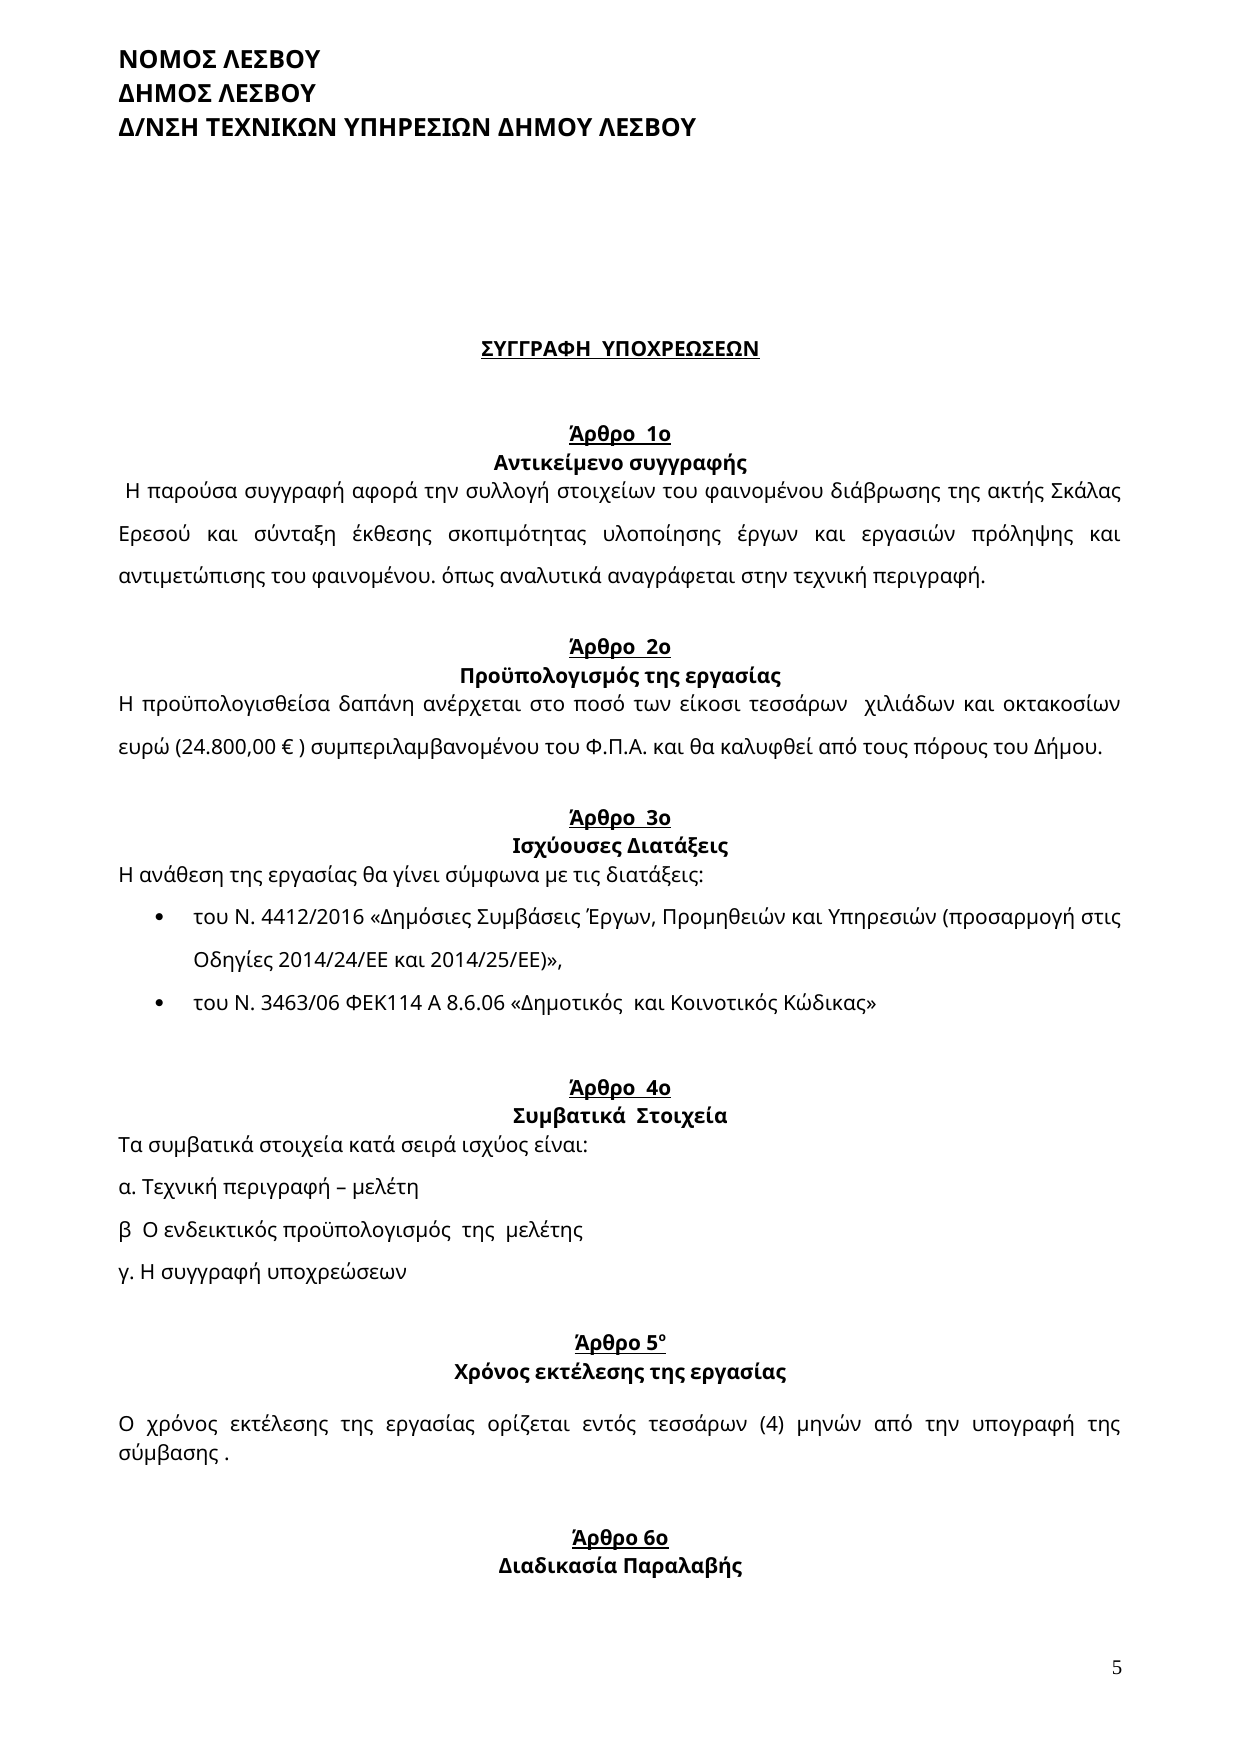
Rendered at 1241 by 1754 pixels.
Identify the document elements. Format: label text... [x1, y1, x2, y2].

text Άρθρο 2ο [118, 632, 1122, 661]
list του Ν. 3463/06 ΦΕΚ114 Α 8.6.06 «Δημοτικός και Κοινοτικός Κώδικας» [156, 988, 1122, 1016]
text Ισχύουσες Διατάξεις [118, 831, 1122, 860]
text Αντικείμενο συγγραφής [118, 448, 1122, 476]
text Η παρούσα συγγραφή αφορά την συλλογή στοιχείων του φαινομένου διάβρωσης της ακτής Σκάλας Ερεσού και σύνταξη έκθεσης σκοπιμότητας υλοποίησης έργων και εργασιών πρόληψης και αντιμετώπισης του φαινομένου. όπως αναλυτικά αναγράφεται στην τεχνική περιγραφή. [118, 476, 1122, 590]
text ΣΥΓΓΡΑΦΗ ΥΠΟΧΡΕΩΣΕΩΝ [118, 334, 1122, 362]
text Διαδικασία Παραλαβής [118, 1552, 1122, 1580]
text Τα συμβατικά στοιχεία κατά σειρά ισχύος είναι: [118, 1130, 1122, 1158]
text Χρόνος εκτέλεσης της εργασίας [118, 1357, 1122, 1385]
text Άρθρο 6ο [118, 1523, 1122, 1552]
text Άρθρο 3ο [118, 803, 1122, 831]
list του Ν. 4412/2016 «Δημόσιες Συμβάσεις Έργων, Προμηθειών και Υπηρεσιών (προσαρμογή στις Οδηγίες 2014/24/ΕΕ και 2014/25/ΕΕ)», [156, 902, 1122, 973]
text Προϋπολογισμός της εργασίας [118, 661, 1122, 689]
text α. Τεχνική περιγραφή – μελέτη [118, 1172, 1122, 1201]
text Ο χρόνος εκτέλεσης της εργασίας ορίζεται εντός τεσσάρων (4) μηνών από την υπογραφή της σύμβασης . [118, 1409, 1122, 1466]
text β Ο ενδεικτικός προϋπολογισμός της μελέτης [118, 1215, 1122, 1243]
text Η προϋπολογισθείσα δαπάνη ανέρχεται στο ποσό των είκοσι τεσσάρων χιλιάδων και οκτακοσίων ευρώ (24.800,00 € ) συμπεριλαμβανομένου του Φ.Π.Α. και θα καλυφθεί από τους πόρους του Δήμου. [118, 689, 1122, 760]
text Συμβατικά Στοιχεία [118, 1101, 1122, 1130]
text Άρθρο 4ο [118, 1073, 1122, 1101]
text γ. Η συγγραφή υποχρεώσεων [118, 1257, 1122, 1286]
text Άρθρο 1ο [118, 419, 1122, 448]
text Άρθρο 5ο [118, 1328, 1122, 1357]
text Η ανάθεση της εργασίας θα γίνει σύμφωνα με τις διατάξεις: [118, 860, 1122, 888]
